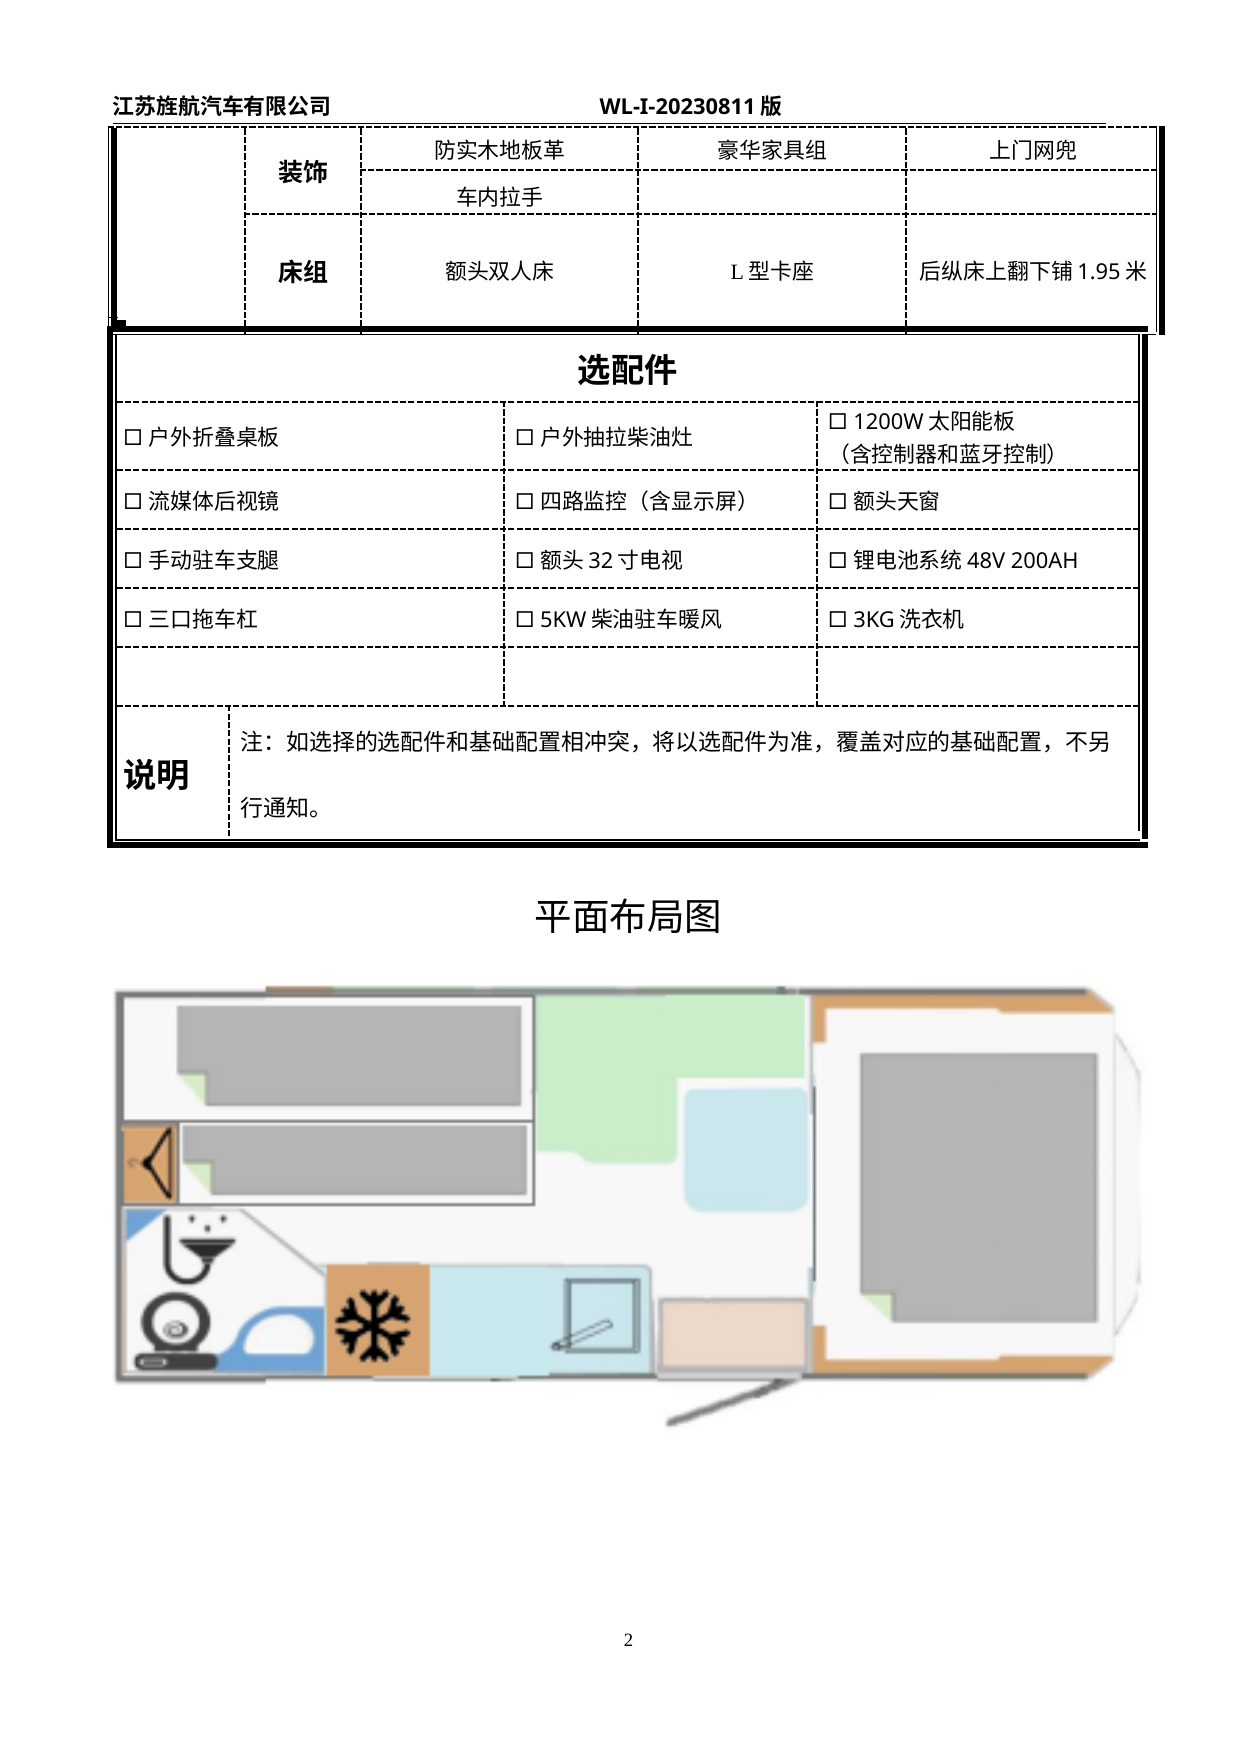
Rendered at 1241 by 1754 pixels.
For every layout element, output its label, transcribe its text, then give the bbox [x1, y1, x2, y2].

table_cell [504, 646, 817, 705]
table_cell 户外折叠桌板 [117, 401, 503, 469]
table_cell [817, 646, 1138, 705]
table_cell 上门网兜 [906, 126, 1156, 169]
table_cell 说明 [117, 705, 229, 839]
table_cell 后纵床上翻下铺1.95米 [906, 213, 1156, 326]
table_cell L型卡座 [638, 213, 906, 326]
table_cell 锂电池系统48V 200AH [817, 528, 1138, 587]
table_cell 1200W太阳能板 （含控制器和蓝牙控制） [817, 401, 1138, 469]
table_cell 床组 [245, 213, 361, 326]
table_cell 额头32寸电视 [504, 528, 817, 587]
table_cell 户外抽拉柴油灶 [504, 401, 817, 469]
text 平面布局图 [112, 881, 1144, 947]
table_cell 四路监控（含显示屏） [504, 469, 817, 528]
table_cell 选配件 [117, 335, 1138, 401]
table_cell 额头天窗 [817, 469, 1138, 528]
table_cell 流媒体后视镜 [117, 469, 503, 528]
table_cell [638, 169, 906, 212]
picture [112, 980, 1153, 1434]
table_cell 5KW柴油驻车暖风 [504, 587, 817, 646]
table_cell 注：如选择的选配件和基础配置相冲突，将以选配件为准，覆盖对应的基础配置，不另行通知。 [229, 705, 1142, 839]
table_cell 豪华家具组 [638, 126, 906, 169]
table_cell 三口拖车杠 [117, 587, 503, 646]
table_cell 手动驻车支腿 [117, 528, 503, 587]
table_cell [117, 646, 503, 705]
table_cell 车内拉手 [361, 169, 638, 212]
table_cell [906, 169, 1156, 212]
table_cell 额头双人床 [361, 213, 638, 326]
table_cell 装饰 [245, 126, 361, 212]
table_cell 3KG洗衣机 [817, 587, 1138, 646]
table_cell 防实木地板革 [361, 126, 638, 169]
